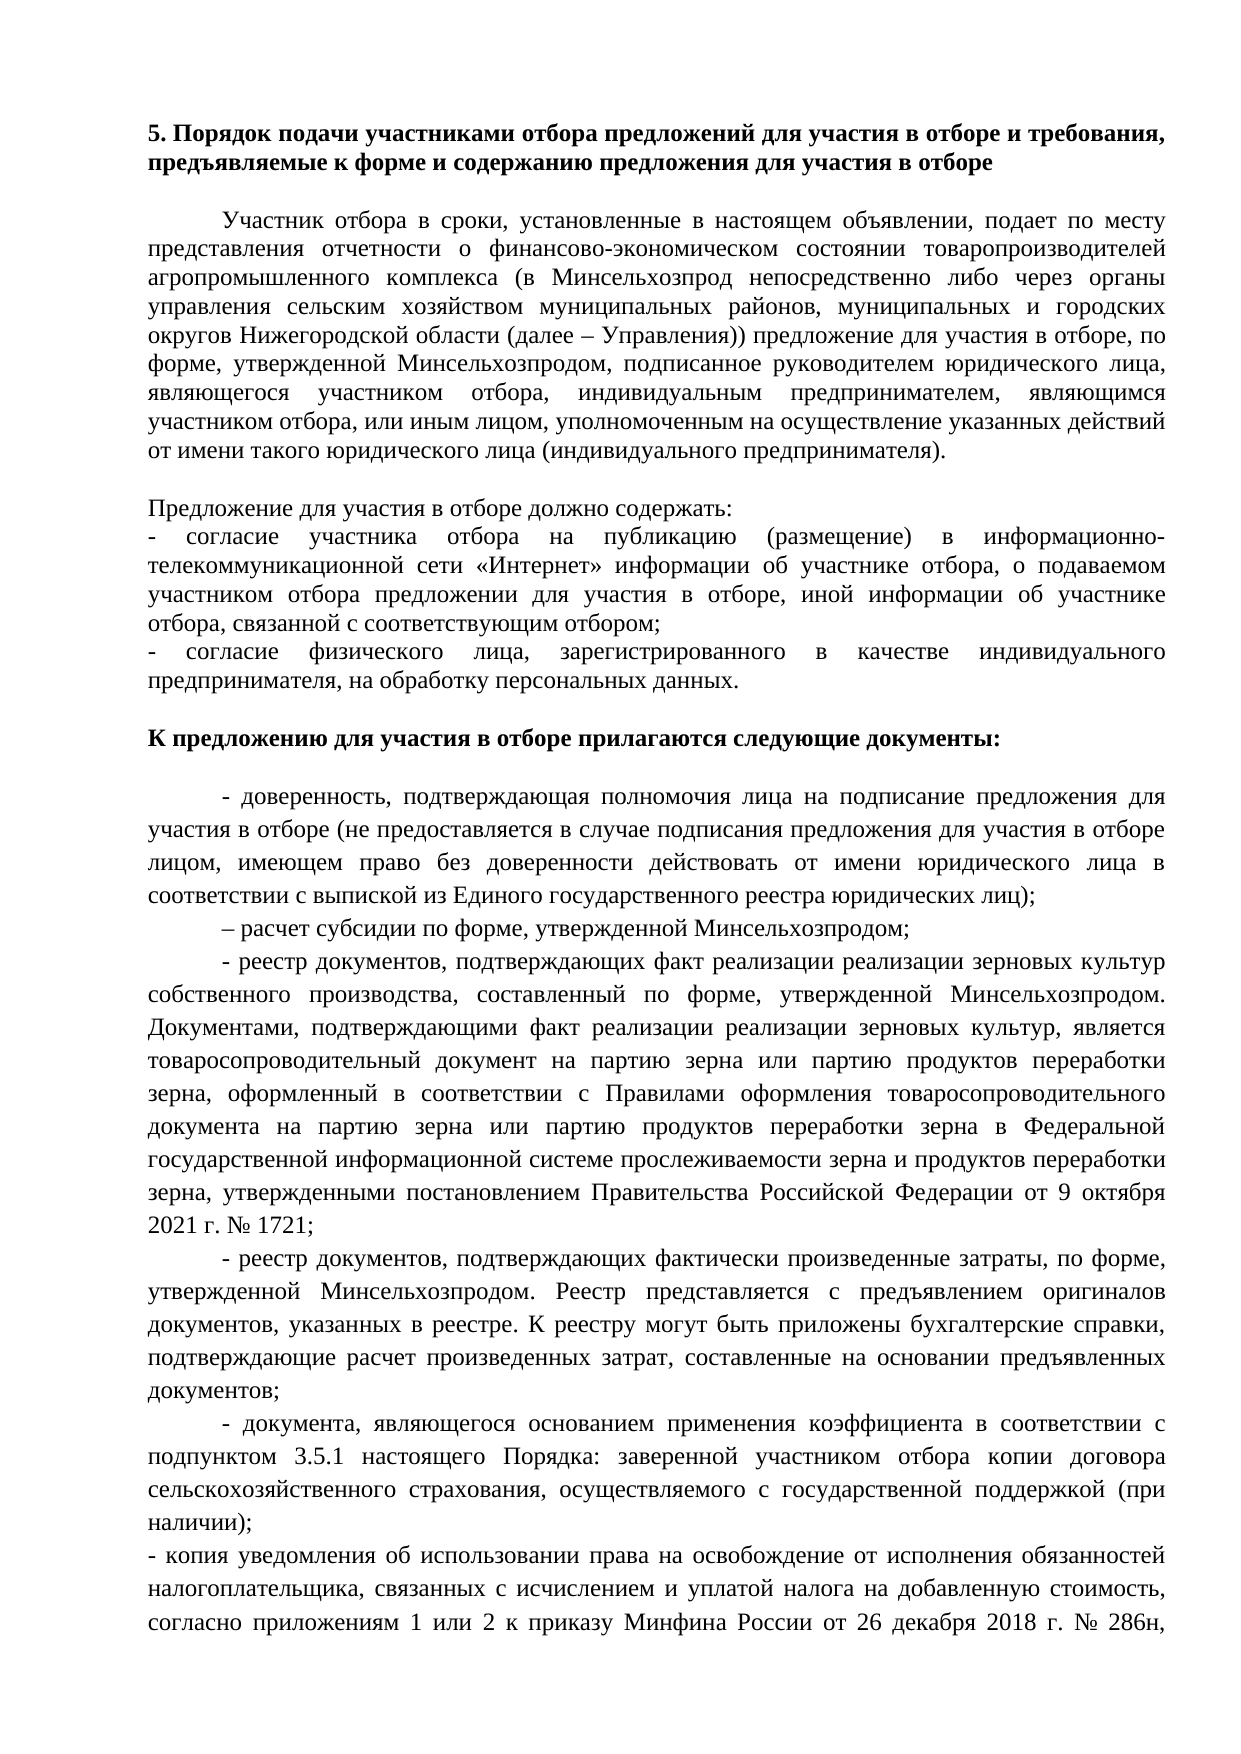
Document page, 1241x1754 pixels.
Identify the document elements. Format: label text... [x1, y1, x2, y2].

text К предложению для участия в отборе прилагаются следующие документы: [148, 723, 1167, 752]
text Участник отбора в сроки, установленные в настоящем объявлении, подает по месту представления отчетности о финансово-экономическом состоянии товаропроизводителей агропромышленного комплекса (в Минсельхозпрод непосредственно либо через органы управления сельским хозяйством муниципальных районов, муниципальных и городских округов Нижегородской области (далее – Управления)) предложение для участия в отборе, по форме, утвержденной Минсельхозпродом, подписанное руководителем юридического лица, являющегося участником отбора, индивидуальным предпринимателем, являющимся участником отбора, или иным лицом, уполномоченным на осуществление указанных действий от имени такого юридического лица (индивидуального предпринимателя). [148, 205, 1167, 463]
text 5. Порядок подачи участниками отбора предложений для участия в отборе и требования, предъявляемые к форме и содержанию предложения для участия в отборе [148, 118, 1167, 176]
text - реестр документов, подтверждающих факт реализации реализации зерновых культур собственного производства, составленный по форме, утвержденной Минсельхозпродом. Документами, подтверждающими факт реализации реализации зерновых культур, является товаросопроводительный документ на партию зерна или партию продуктов переработки зерна, оформленный в соответствии с Правилами оформления товаросопроводительного документа на партию зерна или партию продуктов переработки зерна в Федеральной государственной информационной системе прослеживаемости зерна и продуктов переработки зерна, утвержденными постановлением Правительства Российской Федерации от 9 октября 2021 г. № 1721; [148, 946, 1167, 1239]
text - реестр документов, подтверждающих фактически произведенные затраты, по форме, утвержденной Минсельхозпродом. Реестр представляется с предъявлением оригиналов документов, указанных в реестре. К реестру могут быть приложены бухгалтерские справки, подтверждающие расчет произведенных затрат, составленные на основании предъявленных документов; [148, 1243, 1167, 1404]
text – расчет субсидии по форме, утвержденной Минсельхозпродом; [148, 913, 1167, 942]
text - доверенность, подтверждающая полномочия лица на подписание предложения для участия в отборе (не предоставляется в случае подписания предложения для участия в отборе лицом, имеющем право без доверенности действовать от имени юридического лица в соответствии с выпиской из Единого государственного реестра юридических лиц); [148, 781, 1167, 909]
text - документа, являющегося основанием применения коэффициента в соответствии с подпунктом 3.5.1 настоящего Порядка: заверенной участником отбора копии договора сельскохозяйственного страхования, осуществляемого с государственной поддержкой (при наличии); [148, 1408, 1167, 1536]
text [148, 1541, 1167, 1635]
text - согласие участника отбора на публикацию (размещение) в информационно-телекоммуникационной сети «Интернет» информации об участнике отбора, о подаваемом участником отбора предложении для участия в отборе, иной информации об участнике отбора, связанной с соответствующим отбором; [148, 521, 1167, 636]
text Предложение для участия в отборе должно содержать: [148, 493, 1167, 521]
text - согласие физического лица, зарегистрированного в качестве индивидуального предпринимателя, на обработку персональных данных. [148, 636, 1167, 694]
